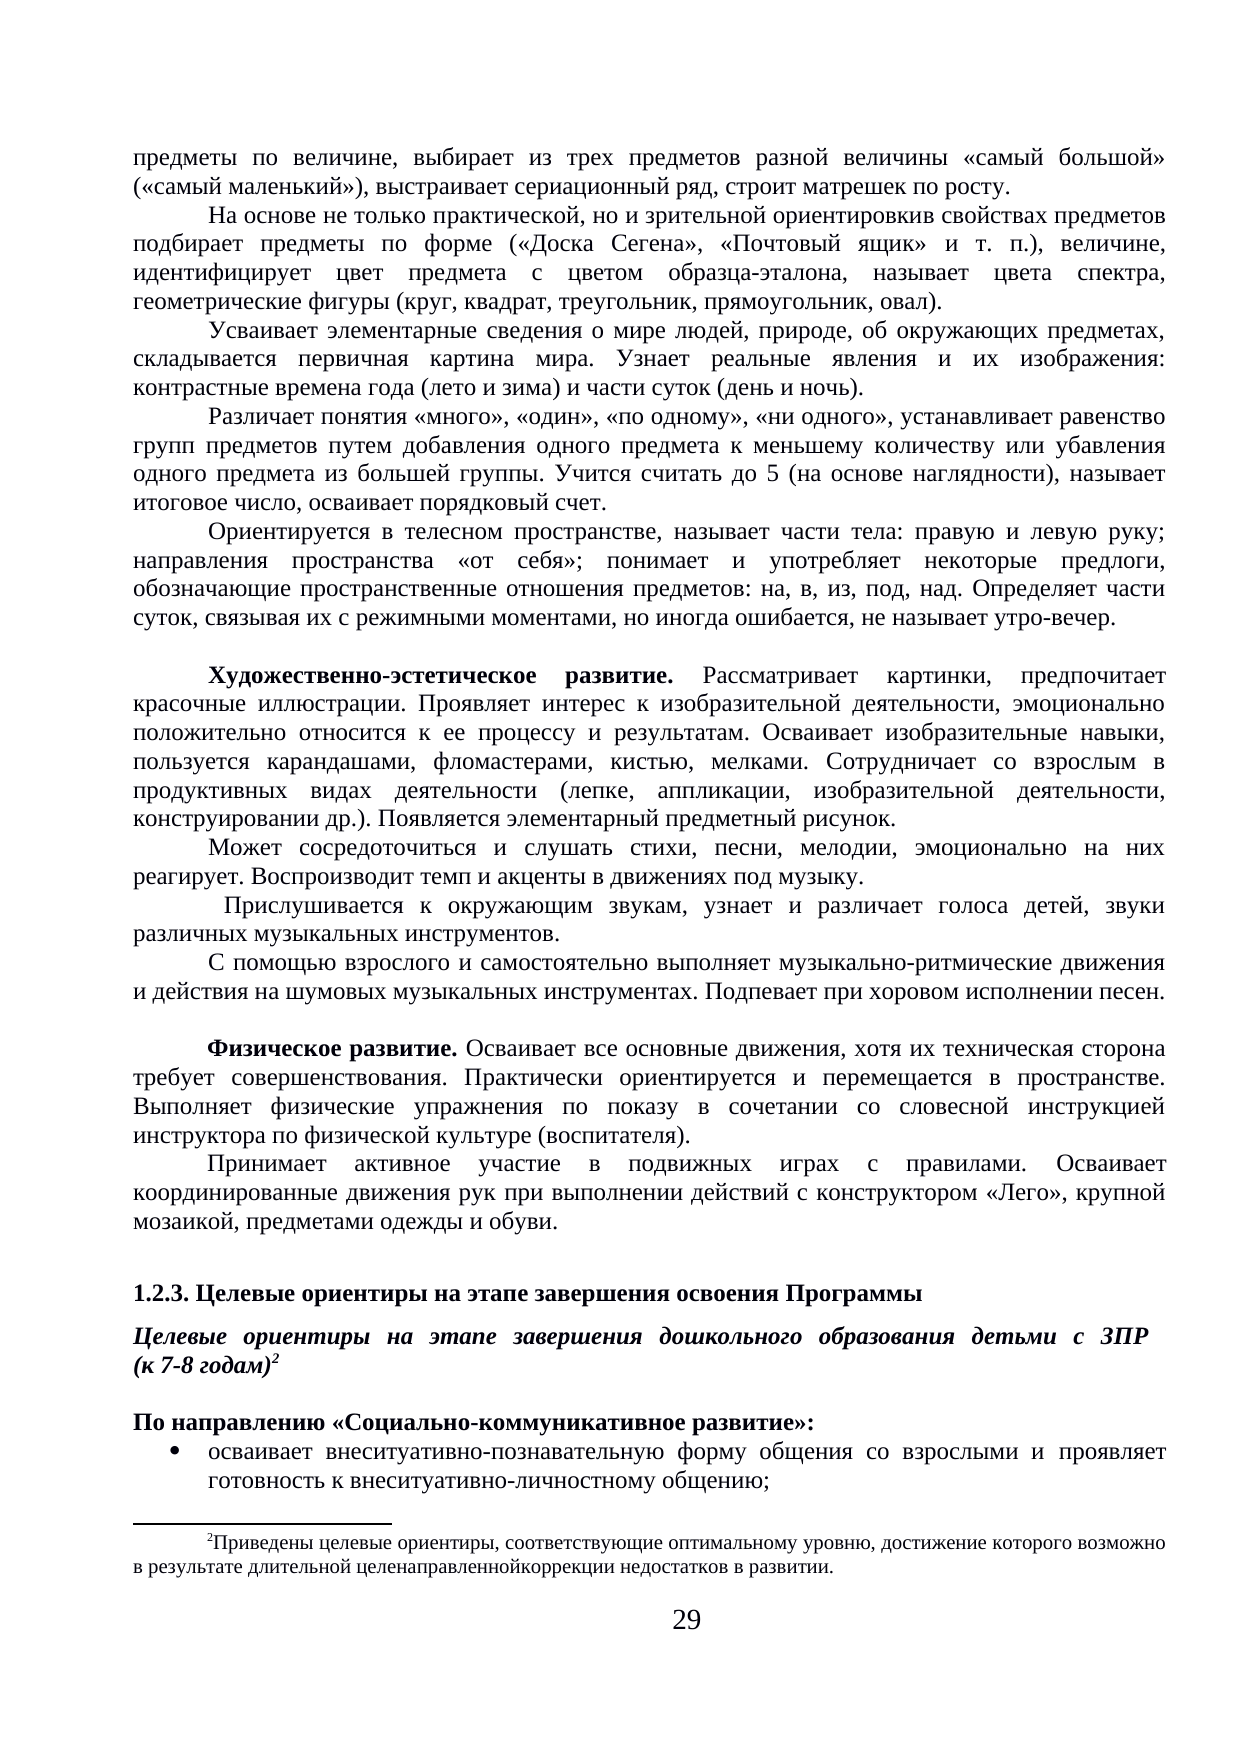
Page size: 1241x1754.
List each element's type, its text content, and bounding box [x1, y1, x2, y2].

text По направлению «Социально-коммуникативное развитие»: [133, 1407, 1166, 1436]
text Целевые ориентиры на этапе завершения дошкольного образования детьми с ЗПР (к 7-8 годам) [133, 1321, 1166, 1378]
text Усваивает элементарные сведения о мире людей, природе, об окружающих предметах, складывается первичная картина мира. Узнает реальные явления и их изображения: контрастные времена года (лето и зима) и части суток (день и ночь). [133, 315, 1166, 401]
text Художественно-эстетическое развитие. Рассматривает картинки, предпочитает красочные иллюстрации. Проявляет интерес к изобразительной деятельности, эмоционально положительно относится к ее процессу и результатам. Осваивает изобразительные навыки, пользуется карандашами, фломастерами, кистью, мелками. Сотрудничает со взрослым в продуктивных видах деятельности (лепке, аппликации, изобразительной деятельности, конструировании др.). Появляется элементарный предметный рисунок. [133, 660, 1166, 832]
text 1.2.3. Целевые ориентиры на этапе завершения освоения Программы [133, 1278, 1166, 1307]
text С помощью взрослого и самостоятельно выполняет музыкально-ритмические движения и действия на шумовых музыкальных инструментах. Подпевает при хоровом исполнении песен. [133, 947, 1166, 1005]
text Может сосредоточиться и слушать стихи, песни, мелодии, эмоционально на них реагирует. Воспроизводит темп и акценты в движениях под музыку. [133, 832, 1166, 890]
text Физическое развитие. Осваивает все основные движения, хотя их техническая сторона требует совершенствования. Практически ориентируется и перемещается в пространстве. Выполняет физические упражнения по показу в сочетании со словесной инструкцией инструктора по физической культуре (воспитателя). [133, 1033, 1166, 1148]
text Ориентируется в телесном пространстве, называет части тела: правую и левую руку; направления пространства «от себя»; понимает и употребляет некоторые предлоги, обозначающие пространственные отношения предметов: на, в, из, под, над. Определяет части суток, связывая их с режимными моментами, но иногда ошибается, не называет утро-вечер. [133, 516, 1166, 631]
text Принимает активное участие в подвижных играх с правилами. Осваивает координированные движения рук при выполнении действий с конструктором «Лего», крупной мозаикой, предметами одежды и обуви. [133, 1148, 1166, 1235]
list осваивает внеситуативно-познавательную форму общения со взрослыми и проявляет готовность к внеситуативно-личностному общению; [170, 1436, 1166, 1493]
text На основе не только практической, но и зрительной ориентировкив свойствах предметов подбирает предметы по форме («Доска Сегена», «Почтовый ящик» и т. п.), величине, идентифицирует цвет предмета с цветом образца-эталона, называет цвета спектра, геометрические фигуры (круг, квадрат, треугольник, прямоугольник, овал). [133, 200, 1166, 315]
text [133, 142, 1166, 200]
text Различает понятия «много», «один», «по одному», «ни одного», устанавливает равенство групп предметов путем добавления одного предмета к меньшему количеству или убавления одного предмета из большей группы. Учится считать до 5 (на основе наглядности), называет итоговое число, осваивает порядковый счет. [133, 401, 1166, 516]
text Прислушивается к окружающим звукам, узнает и различает голоса детей, звуки различных музыкальных инструментов. [133, 890, 1166, 947]
